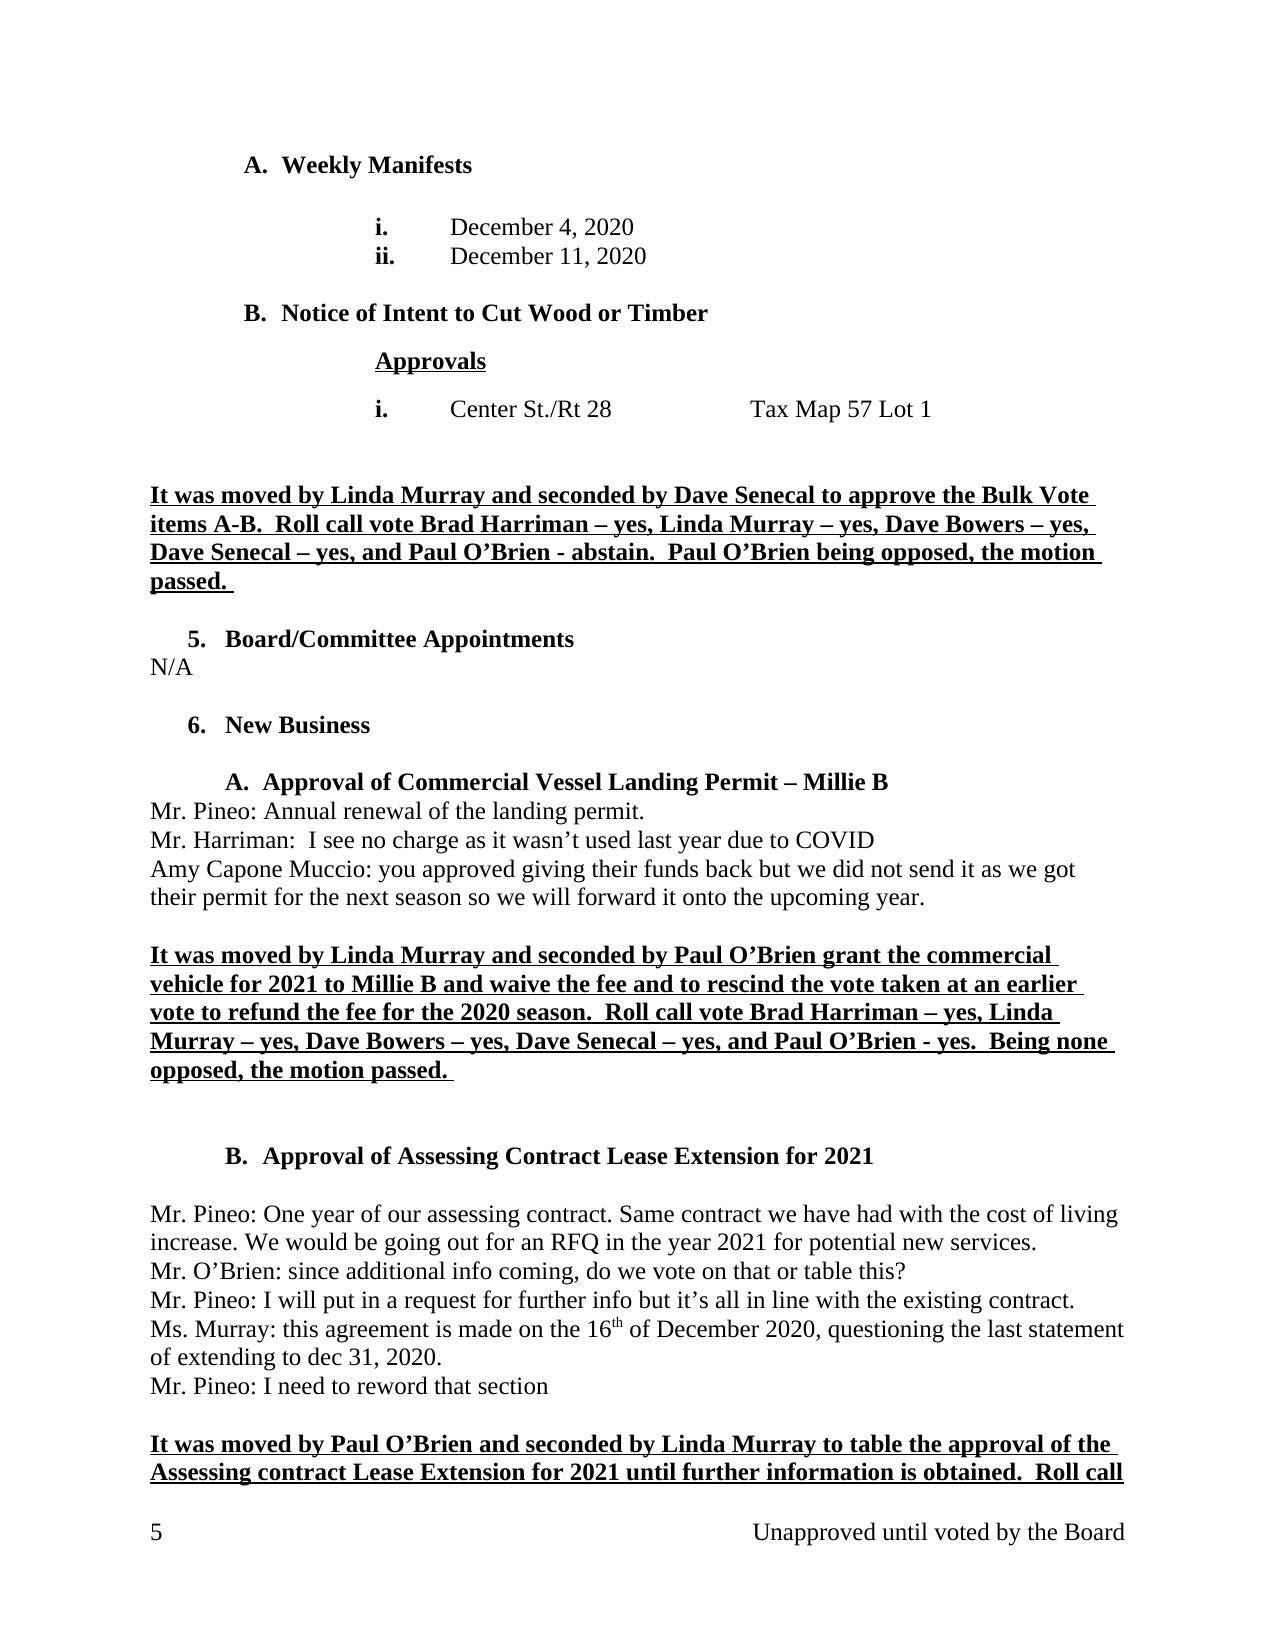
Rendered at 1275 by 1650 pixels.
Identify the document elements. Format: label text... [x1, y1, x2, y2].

list Notice of Intent to Cut Wood or Timber [244, 298, 1125, 327]
text Mr. Pineo: I will put in a request for further info but it’s all in line with the existing contract. [150, 1285, 1125, 1314]
list December 11, 2020 [375, 241, 1125, 269]
text It was moved by Linda Murray and seconded by Paul O’Brien grant the commercial vehicle for 2021 to Millie B and waive the fee and to rescind the vote taken at an earlier vote to refund the fee for the 2020 season. Roll call vote Brad Harriman – yes, Linda Murray – yes, Dave Bowers – yes, Dave Senecal – yes, and Paul O’Brien - yes. Being none opposed, the motion passed. [150, 940, 1125, 1084]
list Board/Committee Appointments [187, 624, 1125, 652]
text Mr. Harriman: I see no charge as it wasn’t used last year due to COVID [150, 825, 1125, 854]
list Approval of Assessing Contract Lease Extension for 2021 [225, 1141, 1125, 1170]
list Approval of Commercial Vessel Landing Permit – Millie B [225, 767, 1125, 796]
list Weekly Manifests [244, 150, 1125, 179]
text Approvals [300, 346, 1125, 375]
text Mr. Pineo: Annual renewal of the landing permit. [150, 796, 1125, 825]
list New Business [187, 710, 1125, 739]
text Mr. Pineo: I need to reword that section [150, 1371, 1125, 1400]
text Mr. O’Brien: since additional info coming, do we vote on that or table this? [150, 1256, 1125, 1285]
text It was moved by Linda Murray and seconded by Dave Senecal to approve the Bulk Vote items A-B. Roll call vote Brad Harriman – yes, Linda Murray – yes, Dave Bowers – yes, Dave Senecal – yes, and Paul O’Brien - abstain. Paul O’Brien being opposed, the motion passed. [150, 480, 1125, 595]
list December 4, 2020 [375, 212, 1125, 241]
text Ms. Murray: this agreement is made on the 16th of December 2020, questioning the last statement of extending to dec 31, 2020. [150, 1314, 1125, 1371]
text Amy Capone Muccio: you approved giving their funds back but we did not send it as we got their permit for the next season so we will forward it onto the upcoming year. [150, 854, 1125, 911]
list Center St./Rt 28 Tax Map 57 Lot 1 [375, 394, 1125, 422]
text Mr. Pineo: One year of our assessing contract. Same contract we have had with the cost of living increase. We would be going out for an RFQ in the year 2021 for potential new services. [150, 1199, 1125, 1256]
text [150, 1429, 1125, 1486]
text N/A [150, 652, 1125, 681]
